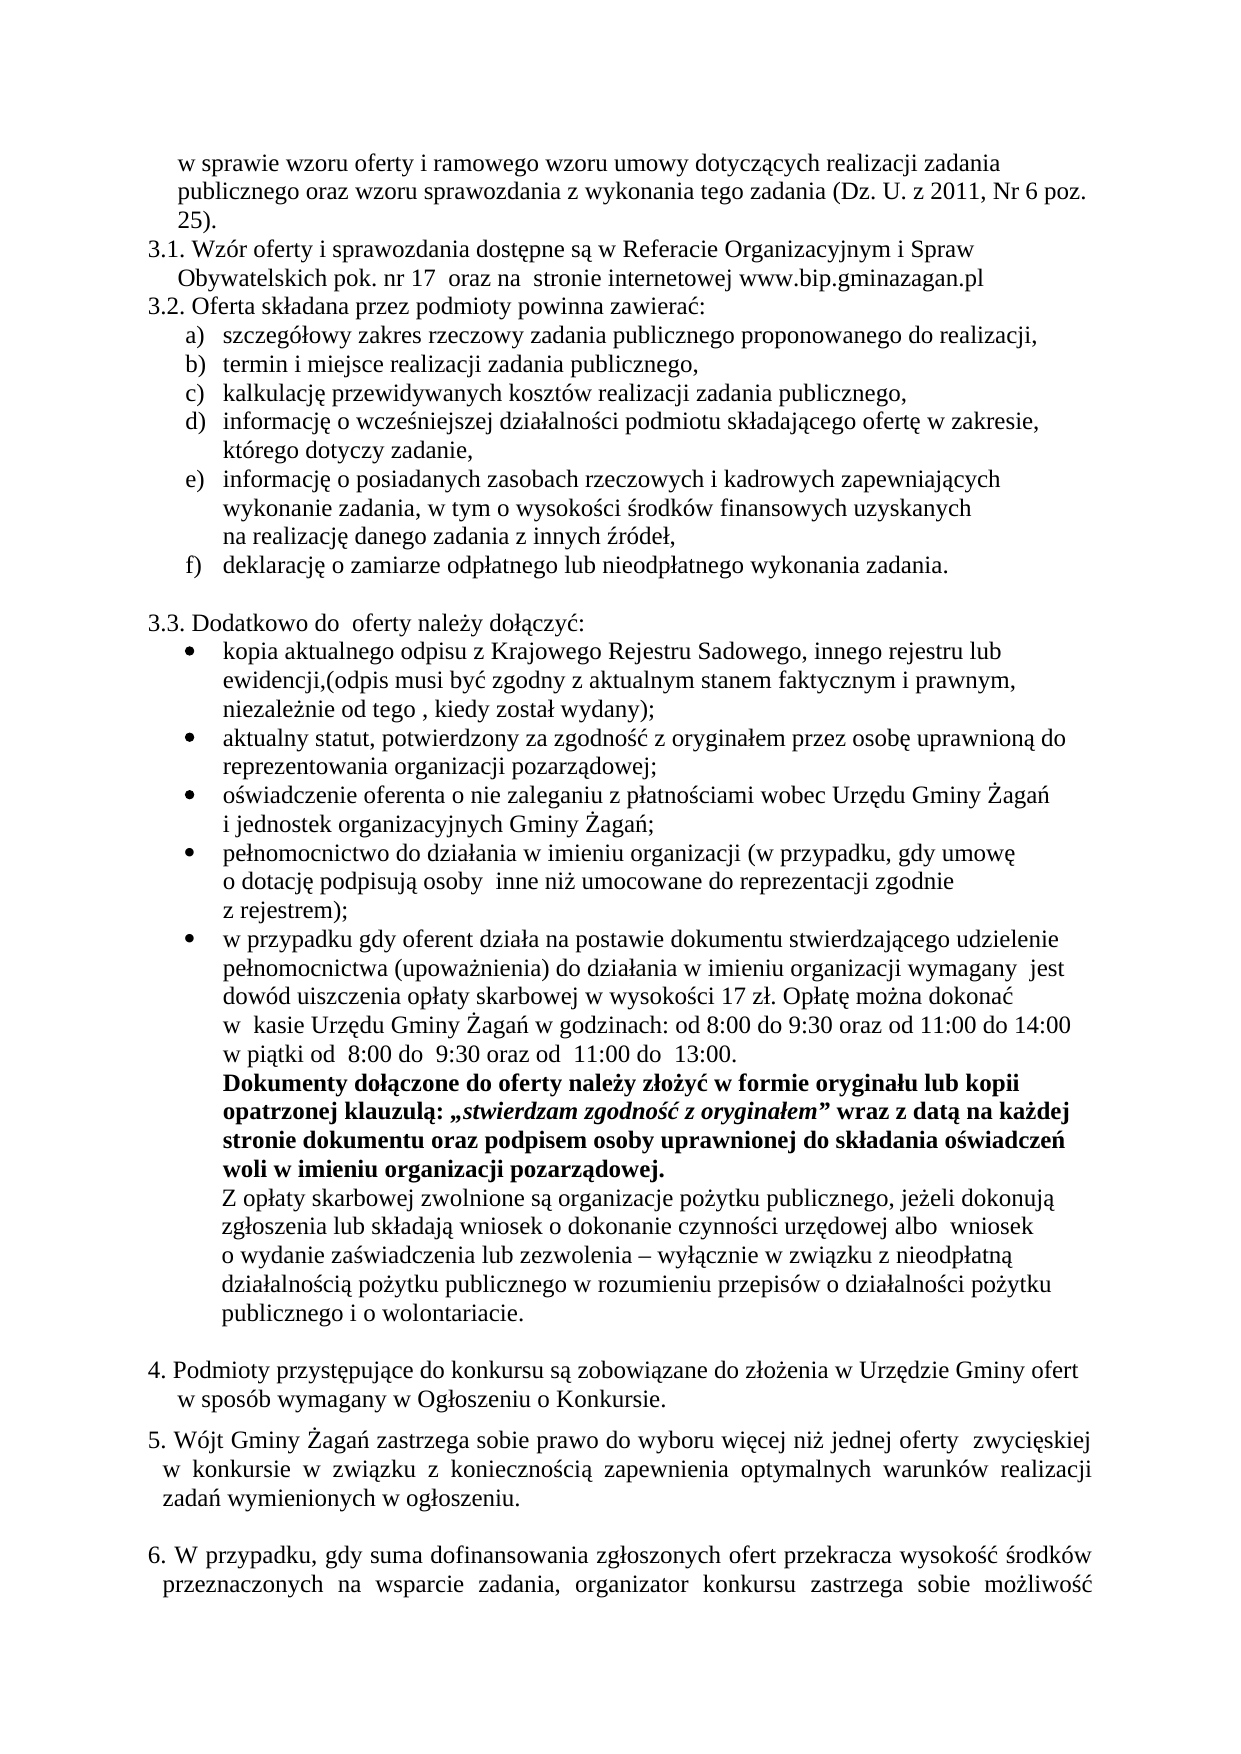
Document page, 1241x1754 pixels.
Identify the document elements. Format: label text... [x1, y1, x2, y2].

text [148, 1540, 1093, 1598]
list kopia aktualnego odpisu z Krajowego Rejestru Sadowego, innego rejestru lub ewidencji,(odpis musi być zgodny z aktualnym stanem faktycznym i prawnym, niezależnie od tego , kiedy został wydany); [185, 636, 1093, 723]
text 3.2. Oferta składana przez podmioty powinna zawierać: [148, 291, 1093, 320]
list aktualny statut, potwierdzony za zgodność z oryginałem przez osobę uprawnioną do reprezentowania organizacji pozarządowej; [185, 723, 1093, 780]
list kalkulację przewidywanych kosztów realizacji zadania publicznego, [185, 378, 1093, 406]
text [148, 148, 1093, 234]
list pełnomocnictwo do działania w imieniu organizacji (w przypadku, gdy umowę o dotację podpisują osoby inne niż umocowane do reprezentacji zgodnie z rejestrem); [185, 838, 1093, 924]
text 3.3. Dodatkowo do oferty należy dołączyć: [148, 608, 1093, 636]
list informację o wcześniejszej działalności podmiotu składającego ofertę w zakresie, którego dotyczy zadanie, [185, 406, 1093, 464]
list informację o posiadanych zasobach rzeczowych i kadrowych zapewniających wykonanie zadania, w tym o wysokości środków finansowych uzyskanych na realizację danego zadania z innych źródeł, [185, 464, 1093, 550]
list szczegółowy zakres rzeczowy zadania publicznego proponowanego do realizacji, [185, 320, 1093, 349]
list termin i miejsce realizacji zadania publicznego, [185, 349, 1093, 378]
list oświadczenie oferenta o nie zaleganiu z płatnościami wobec Urzędu Gminy Żagań i jednostek organizacyjnych Gminy Żagań; [185, 780, 1093, 838]
text 5. Wójt Gminy Żagań zastrzega sobie prawo do wyboru więcej niż jednej oferty zwycięskiej w konkursie w związku z koniecznością zapewnienia optymalnych warunków realizacji zadań wymienionych w ogłoszeniu. [148, 1425, 1093, 1511]
text Z opłaty skarbowej zwolnione są organizacje pożytku publicznego, jeżeli dokonują zgłoszenia lub składają wniosek o dokonanie czynności urzędowej albo wniosek o wydanie zaświadczenia lub zezwolenia – wyłącznie w związku z nieodpłatną działalnością pożytku publicznego w rozumieniu przepisów o działalności pożytku publicznego i o wolontariacie. [221, 1183, 1093, 1326]
list w przypadku gdy oferent działa na postawie dokumentu stwierdzającego udzielenie pełnomocnictwa (upoważnienia) do działania w imieniu organizacji wymagany jest dowód uiszczenia opłaty skarbowej w wysokości 17 zł. Opłatę można dokonać w kasie Urzędu Gminy Żagań w godzinach: od 8:00 do 9:30 oraz od 11:00 do 14:00 w piątki od 8:00 do 9:30 oraz od 11:00 do 13:00. Dokumenty dołączone do oferty należy złożyć w formie oryginału lub kopii opatrzonej klauzulą: „stwierdzam zgodność z oryginałem” wraz z datą na każdej stronie dokumentu oraz podpisem osoby uprawnionej do składania oświadczeń woli w imieniu organizacji pozarządowej. [185, 924, 1093, 1183]
list deklarację o zamiarze odpłatnego lub nieodpłatnego wykonania zadania. [185, 550, 1093, 579]
text 3.1. Wzór oferty i sprawozdania dostępne są w Referacie Organizacyjnym i Spraw Obywatelskich pok. nr 17 oraz na stronie internetowej www.bip.gminazagan.pl [148, 234, 1093, 291]
text 4. Podmioty przystępujące do konkursu są zobowiązane do złożenia w Urzędzie Gminy ofert w sposób wymagany w Ogłoszeniu o Konkursie. [148, 1355, 1093, 1413]
